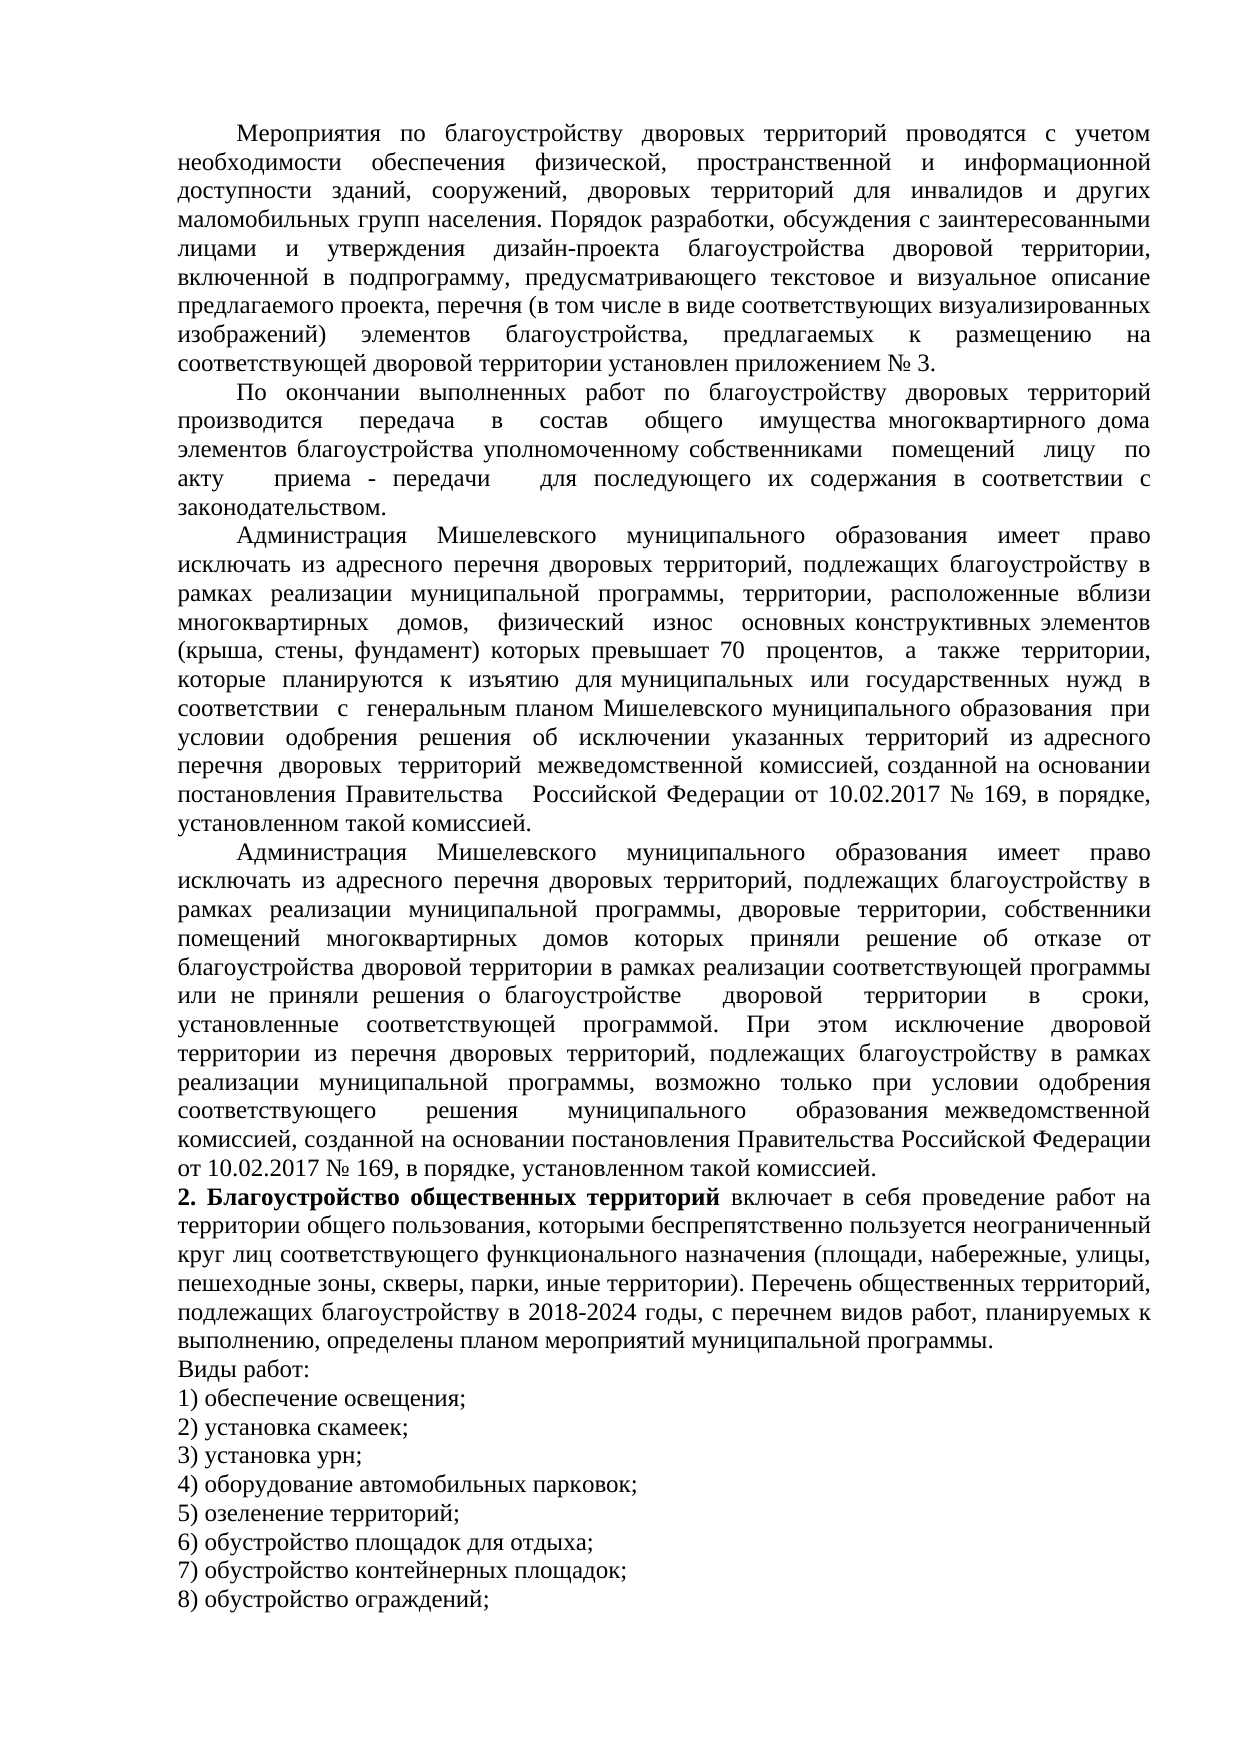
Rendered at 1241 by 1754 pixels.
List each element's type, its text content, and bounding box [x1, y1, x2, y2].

text 4) оборудование автомобильных парковок; [177, 1469, 1152, 1498]
text 5) озеленение территорий; [177, 1498, 1152, 1527]
text 6) обустройство площадок для отдыха; [177, 1527, 1152, 1556]
text 8) обустройство ограждений; [177, 1584, 1152, 1613]
text Мероприятия по благоустройству дворовых территорий проводятся с учетом необходимости обеспечения физической, пространственной и информационной доступности зданий, сооружений, дворовых территорий для инвалидов и других маломобильных групп населения. Порядок разработки, обсуждения с заинтересованными лицами и утверждения дизайн-проекта благоустройства дворовой территории, включенной в подпрограмму, предусматривающего текстовое и визуальное описание предлагаемого проекта, перечня (в том числе в виде соответствующих визуализированных изображений) элементов благоустройства, предлагаемых к размещению на соответствующей дворовой территории установлен приложением № 3. [177, 118, 1152, 377]
text Виды работ: [177, 1354, 1152, 1383]
text 7) обустройство контейнерных площадок; [177, 1556, 1152, 1584]
text 3) установка урн; [177, 1441, 1152, 1469]
text 2. Благоустройство общественных территорий включает в себя проведение работ на территории общего пользования, которыми беспрепятственно пользуется неограниченный круг лиц соответствующего функционального назначения (площади, набережные, улицы, пешеходные зоны, скверы, парки, иные территории). Перечень общественных территорий, подлежащих благоустройству в 2018-2024 годы, с перечнем видов работ, планируемых к выполнению, определены планом мероприятий муниципальной программы. [177, 1182, 1152, 1354]
text 1) обеспечение освещения; [177, 1383, 1152, 1412]
text Администрация Мишелевского муниципального образования имеет право исключать из адресного перечня дворовых территорий, подлежащих благоустройству в рамках реализации муниципальной программы, дворовые территории, собственники помещений многоквартирных домов которых приняли решение об отказе от благоустройства дворовой территории в рамках реализации соответствующей программы или не приняли решения о благоустройстве дворовой территории в сроки, установленные соответствующей программой. При этом исключение дворовой территории из перечня дворовых территорий, подлежащих благоустройству в рамках реализации муниципальной программы, возможно только при условии одобрения соответствующего решения муниципального образования межведомственной комиссией, созданной на основании постановления Правительства Российской Федерации от 10.02.2017 № 169, в порядке, установленном такой комиссией. [177, 837, 1152, 1182]
text Администрация Мишелевского муниципального образования имеет право исключать из адресного перечня дворовых территорий, подлежащих благоустройству в рамках реализации муниципальной программы, территории, расположенные вблизи многоквартирных домов, физический износ основных конструктивных элементов (крыша, стены, фундамент) которых превышает 70 процентов, а также территории, которые планируются к изъятию для муниципальных или государственных нужд в соответствии с генеральным планом Мишелевского муниципального образования при условии одобрения решения об исключении указанных территорий из адресного перечня дворовых территорий межведомственной комиссией, созданной на основании постановления Правительства Российской Федерации от 10.02.2017 № 169, в порядке, установленном такой комиссией. [177, 521, 1152, 837]
text По окончании выполненных работ по благоустройству дворовых территорий производится передача в состав общего имущества многоквартирного дома элементов благоустройства уполномоченному собственниками помещений лицу по акту приема - передачи для последующего их содержания в соответствии с законодательством. [177, 377, 1152, 521]
text 2) установка скамеек; [177, 1412, 1152, 1441]
